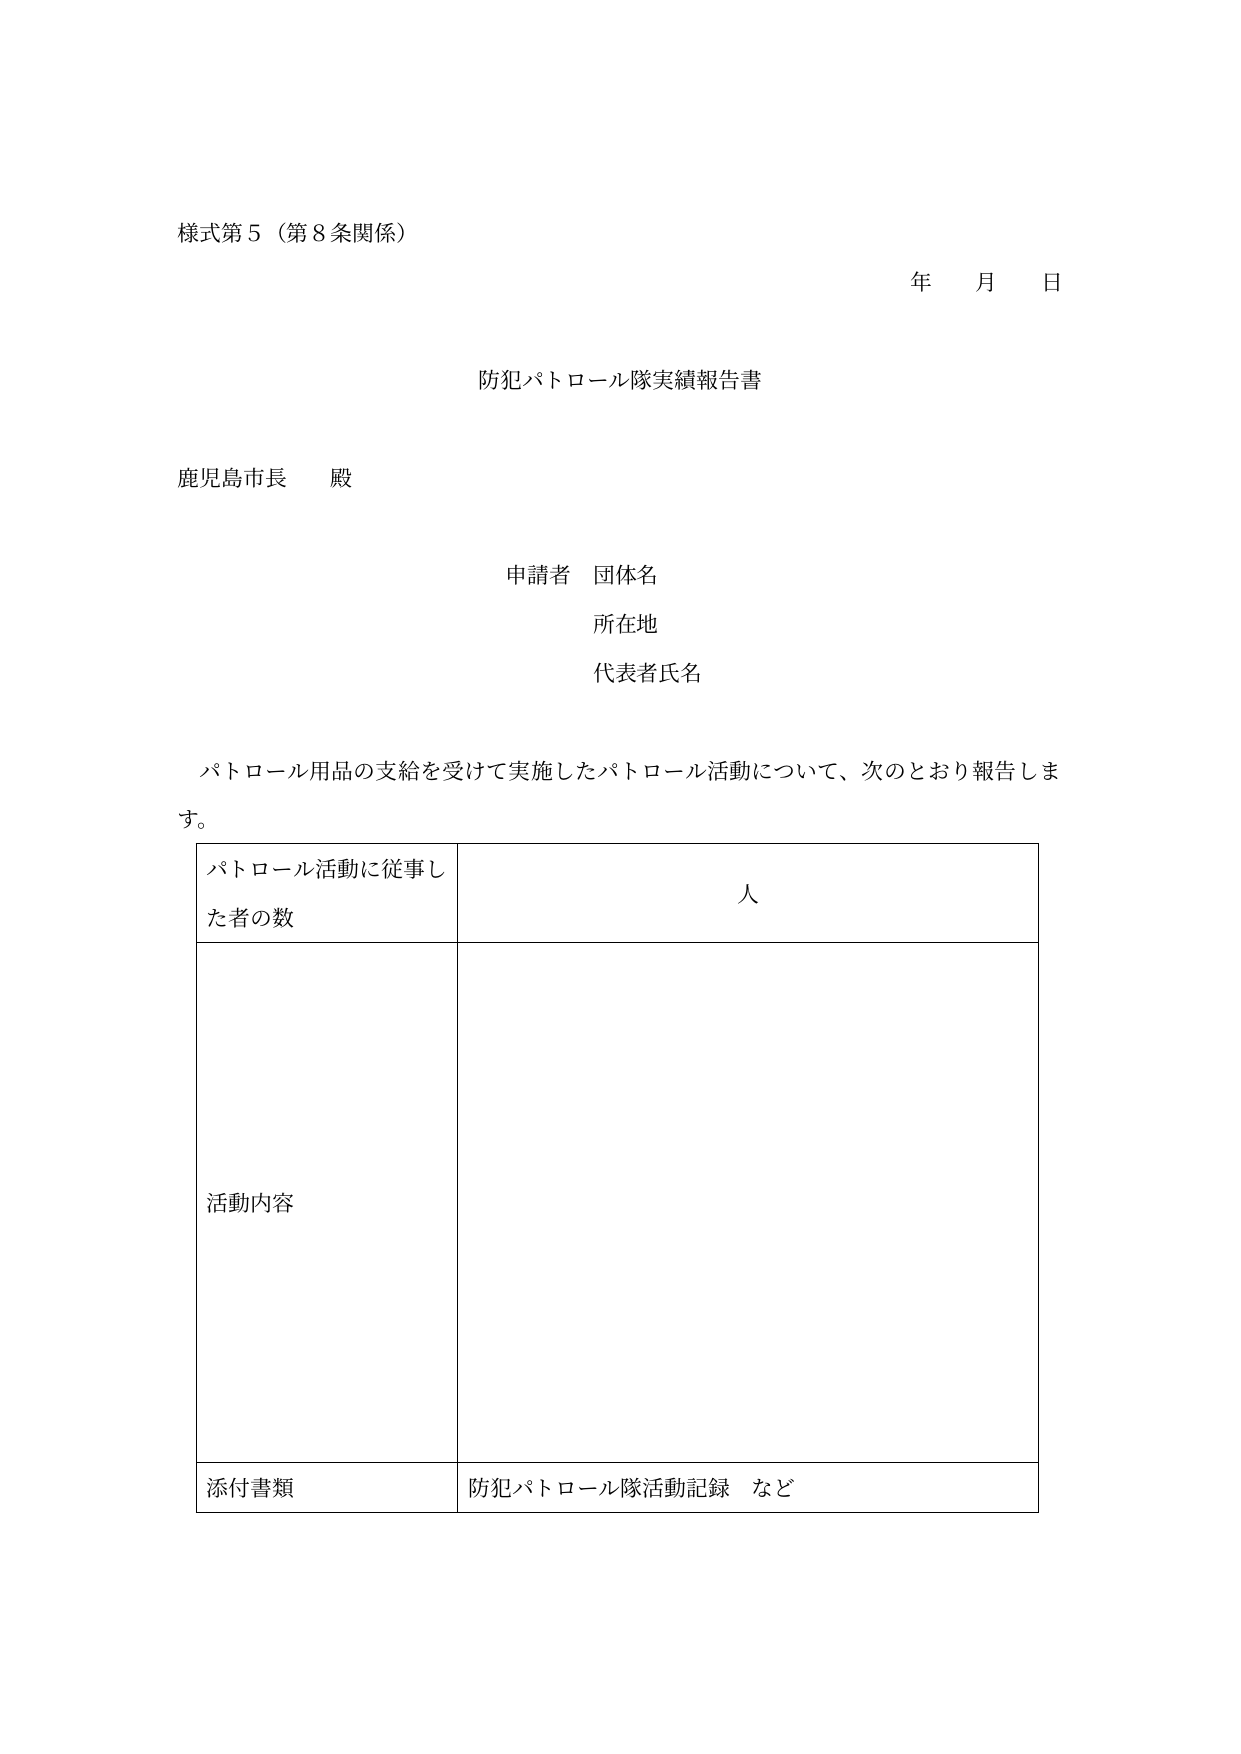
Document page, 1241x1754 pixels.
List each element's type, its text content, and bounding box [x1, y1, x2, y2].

table_cell 活動内容 [197, 943, 457, 1462]
text 年 月 日 [177, 257, 1063, 306]
text パトロール用品の支給を受けて実施したパトロール活動について、次のとおり報告します。 [177, 745, 1063, 843]
text 鹿児島市長 殿 [177, 452, 1063, 501]
text 様式第５（第８条関係） [177, 208, 1063, 257]
table_cell 防犯パトロール隊活動記録 など [458, 1463, 1038, 1512]
text 防犯パトロール隊実績報告書 [177, 354, 1063, 403]
table_cell [458, 943, 1038, 1462]
table_header パトロール活動に従事した者の数 [197, 844, 457, 942]
text 代表者氏名 [177, 647, 1063, 696]
table_cell 添付書類 [197, 1463, 457, 1512]
text 申請者 団体名 [177, 550, 1063, 599]
text 所在地 [177, 599, 1063, 647]
table_header 人 [458, 844, 1038, 942]
